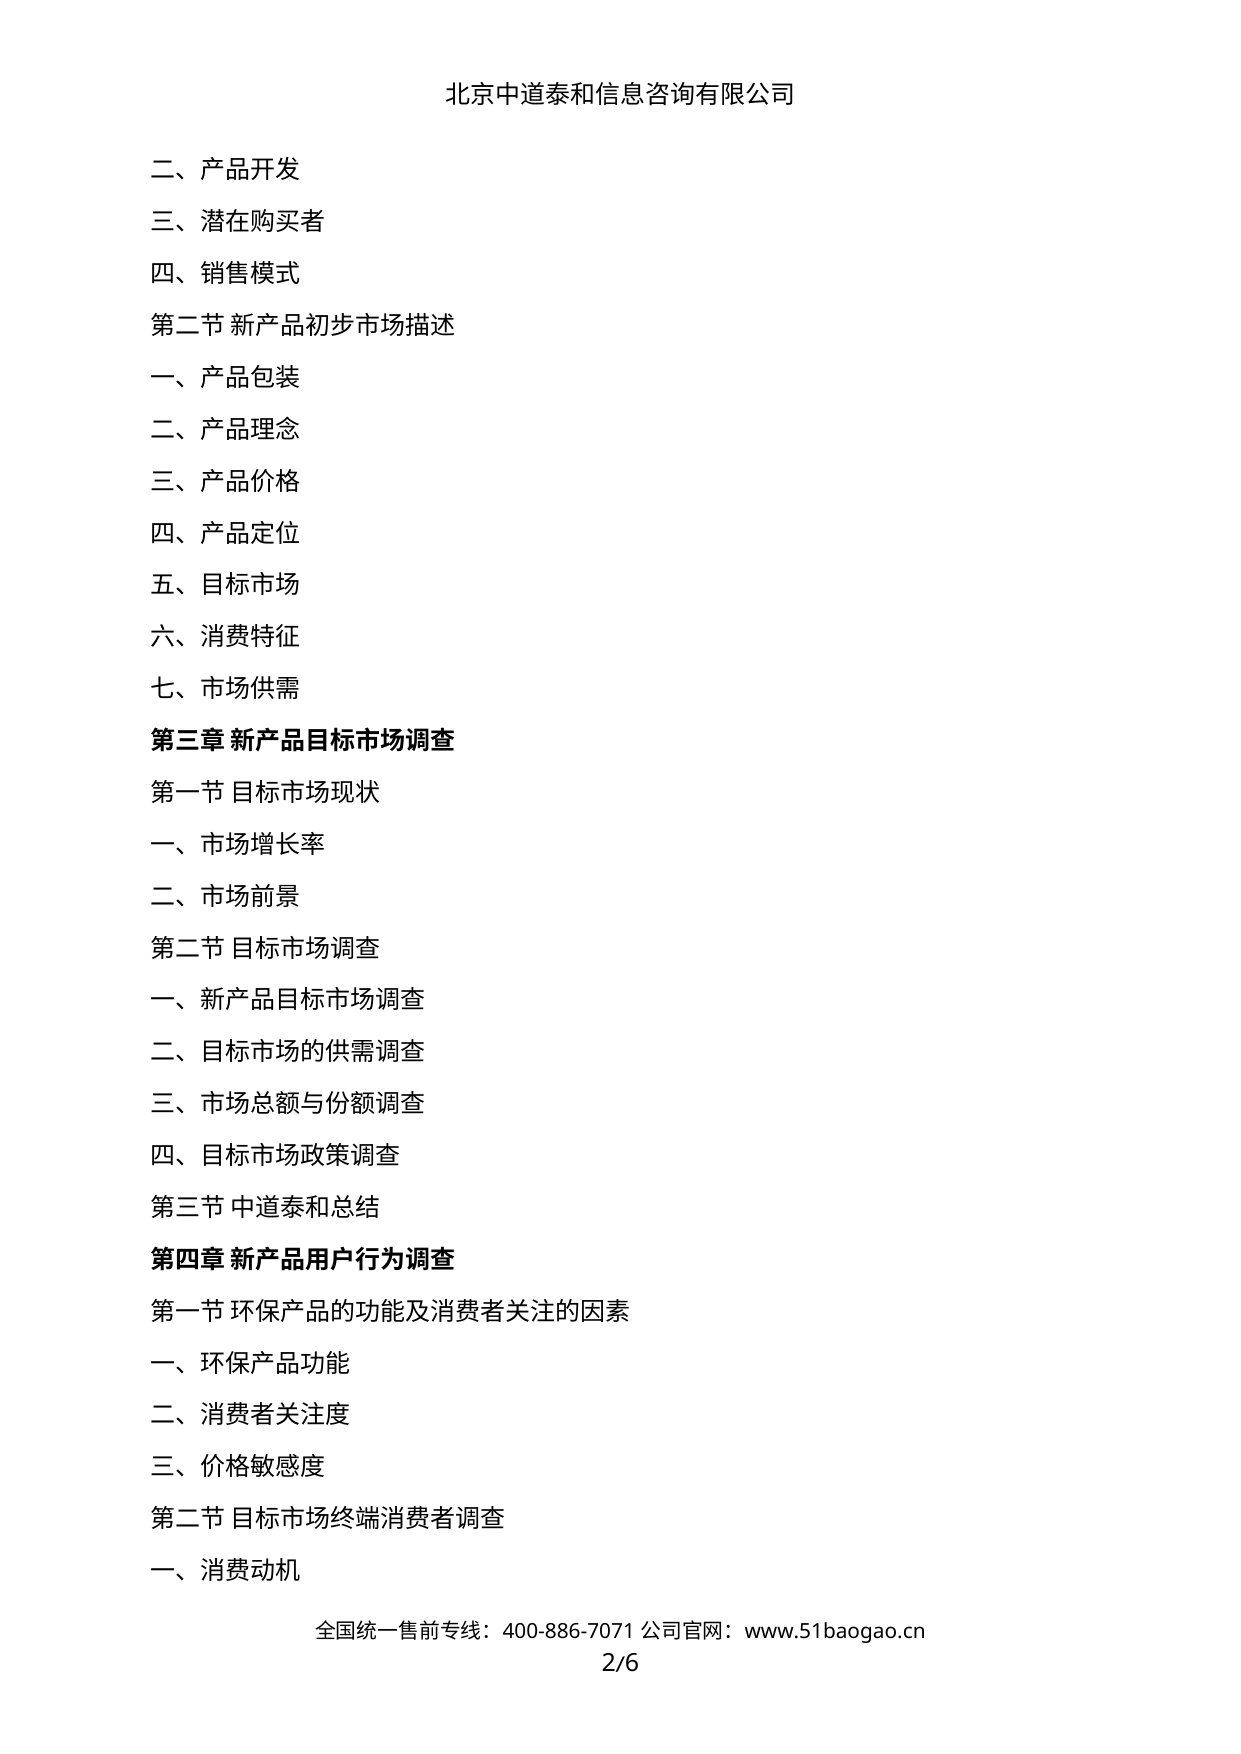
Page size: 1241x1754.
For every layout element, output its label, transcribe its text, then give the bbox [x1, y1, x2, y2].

text 四、目标市场政策调查 [150, 1136, 1090, 1172]
text 二、目标市场的供需调查 [150, 1032, 1090, 1068]
text 第一节 环保产品的功能及消费者关注的因素 [150, 1291, 1090, 1327]
text 第二节 新产品初步市场描述 [150, 306, 1090, 342]
text 四、销售模式 [150, 254, 1090, 290]
text 二、消费者关注度 [150, 1395, 1090, 1431]
text 三、潜在购买者 [150, 202, 1090, 238]
text 第三章 新产品目标市场调查 [150, 721, 1090, 757]
text 第四章 新产品用户行为调查 [150, 1239, 1090, 1276]
text 四、产品定位 [150, 513, 1090, 549]
text 一、环保产品功能 [150, 1343, 1090, 1379]
text 五、目标市场 [150, 565, 1090, 601]
text 三、价格敏感度 [150, 1447, 1090, 1483]
text 第一节 目标市场现状 [150, 772, 1090, 809]
text 一、市场增长率 [150, 824, 1090, 861]
text 七、市场供需 [150, 669, 1090, 705]
text 三、市场总额与份额调查 [150, 1084, 1090, 1120]
text 一、产品包装 [150, 357, 1090, 394]
text 三、产品价格 [150, 461, 1090, 497]
text 六、消费特征 [150, 617, 1090, 653]
text 一、消费动机 [150, 1551, 1090, 1587]
text 第二节 目标市场调查 [150, 928, 1090, 964]
text 第二节 目标市场终端消费者调查 [150, 1499, 1090, 1535]
text 二、产品开发 [150, 150, 1090, 186]
text 二、产品理念 [150, 409, 1090, 446]
text 二、市场前景 [150, 876, 1090, 912]
text 第三节 中道泰和总结 [150, 1187, 1090, 1224]
text 一、新产品目标市场调查 [150, 980, 1090, 1016]
